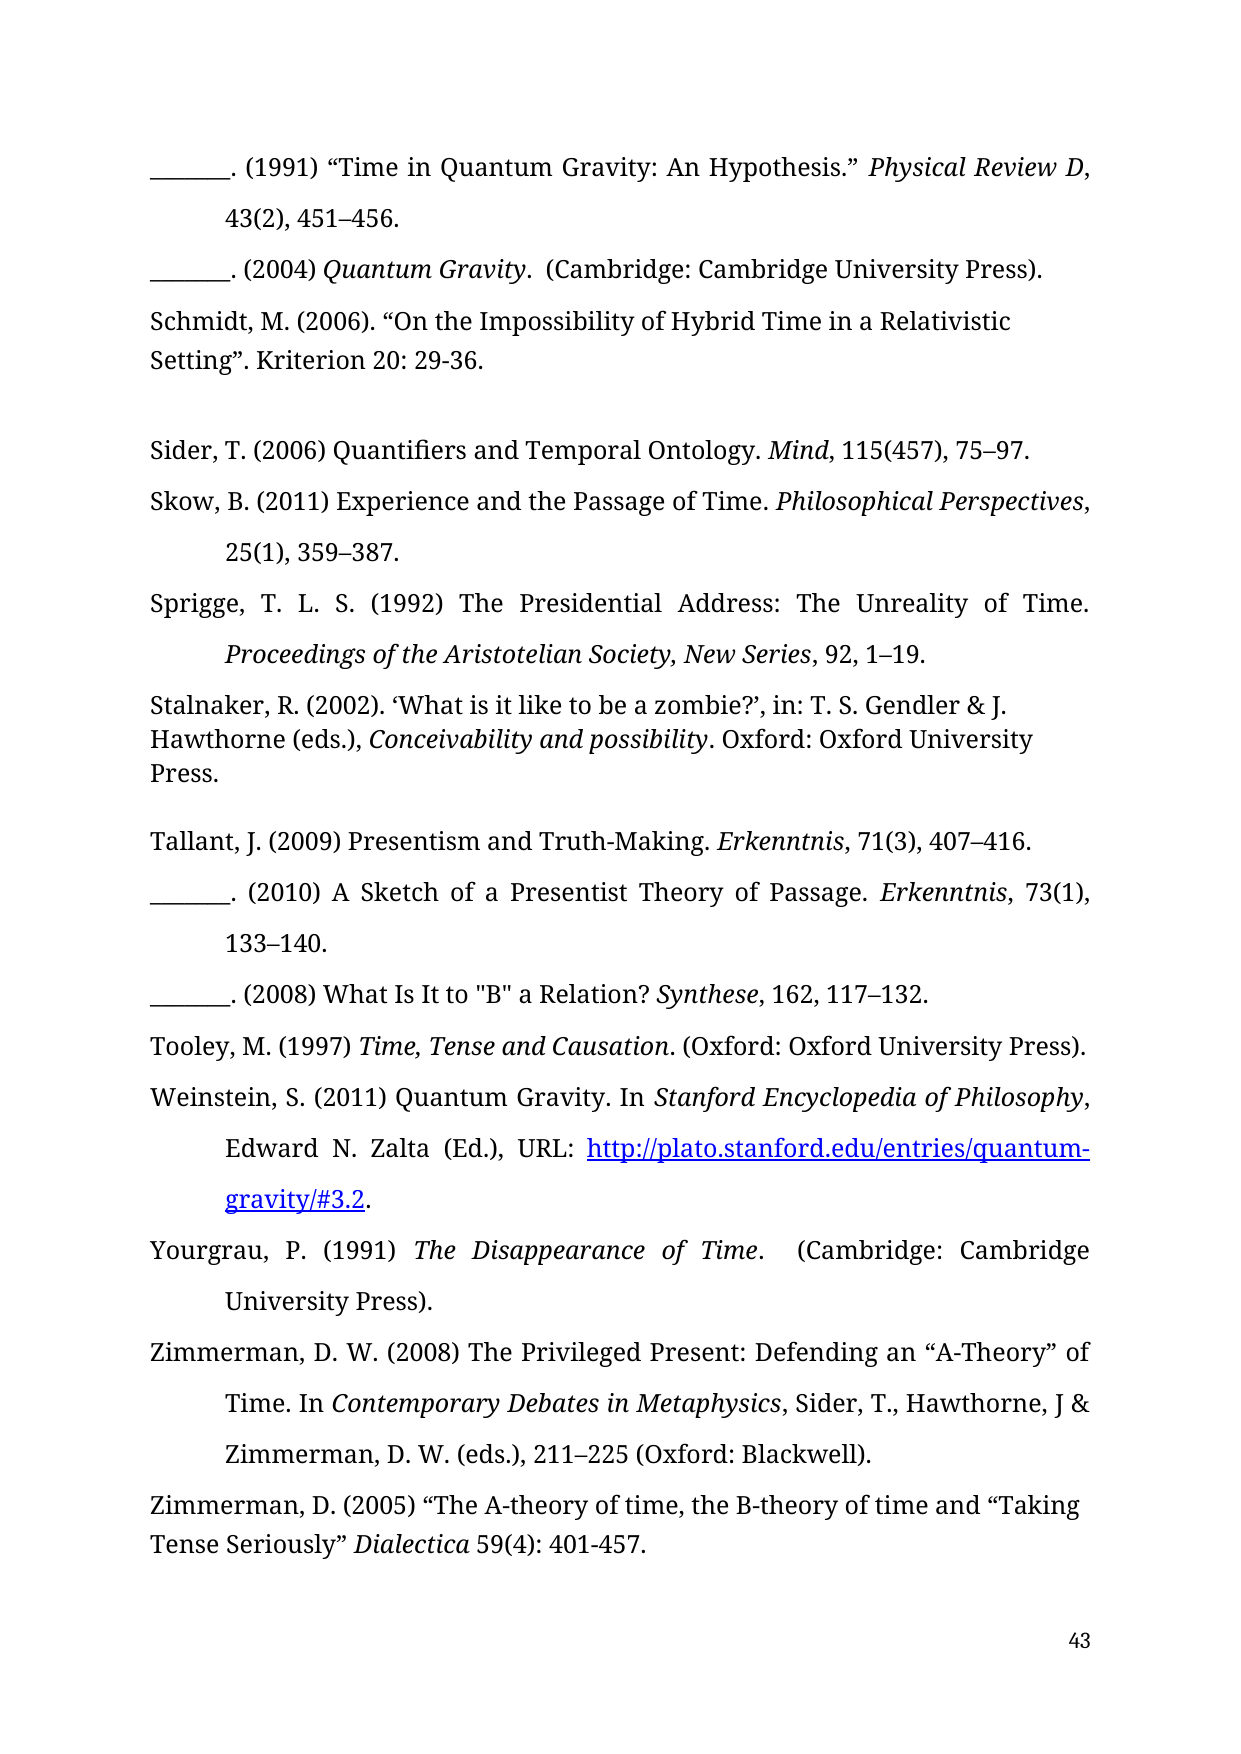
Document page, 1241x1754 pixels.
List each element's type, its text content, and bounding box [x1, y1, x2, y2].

text Yourgrau, P. (1991) The Disappearance of Time. (Cambridge: Cambridge University Press). [150, 1232, 1090, 1317]
text _______. (2004) Quantum Gravity. (Cambridge: Cambridge University Press). [150, 252, 1090, 286]
text Tooley, M. (1997) Time, Tense and Causation. (Oxford: Oxford University Press). [150, 1028, 1090, 1062]
text _______. (2008) What Is It to "B" a Relation? Synthese, 162, 117–132. [150, 977, 1090, 1011]
text Weinstein, S. (2011) Quantum Gravity. In Stanford Encyclopedia of Philosophy, Edward N. Zalta (Ed.), URL: http://plato.stanford.edu/entries/quantum-gravity/#3.2. [150, 1079, 1090, 1215]
text Schmidt, M. (2006). “On the Impossibility of Hybrid Time in a Relativistic Setting”. Kriterion 20: 29-36. [150, 303, 1090, 376]
text _______. (1991) “Time in Quantum Gravity: An Hypothesis.” Physical Review D, 43(2), 451–456. [150, 150, 1090, 235]
text Stalnaker, R. (2002). ‘What is it like to be a zombie?’, in: T. S. Gendler & J. Hawthorne (eds.), Conceivability and possibility. Oxford: Oxford University Press. [150, 688, 1090, 790]
text Zimmerman, D. (2005) “The A-theory of time, the B-theory of time and “Taking Tense Seriously” Dialectica 59(4): 401-457. [150, 1487, 1090, 1561]
text Zimmerman, D. W. (2008) The Privileged Present: Defending an “A-Theory” of Time. In Contemporary Debates in Metaphysics, Sider, T., Hawthorne, J & Zimmerman, D. W. (eds.), 211–225 (Oxford: Blackwell). [150, 1334, 1090, 1471]
text Sider, T. (2006) Quantifiers and Temporal Ontology. Mind, 115(457), 75–97. [150, 432, 1090, 467]
text Tallant, J. (2009) Presentism and Truth-Making. Erkenntnis, 71(3), 407–416. [150, 824, 1090, 858]
text Skow, B. (2011) Experience and the Passage of Time. Philosophical Perspectives, 25(1), 359–387. [150, 483, 1090, 569]
text _______. (2010) A Sketch of a Presentist Theory of Passage. Erkenntnis, 73(1), 133–140. [150, 875, 1090, 960]
text Sprigge, T. L. S. (1992) The Presidential Address: The Unreality of Time. Proceedings of the Aristotelian Society, New Series, 92, 1–19. [150, 586, 1090, 671]
